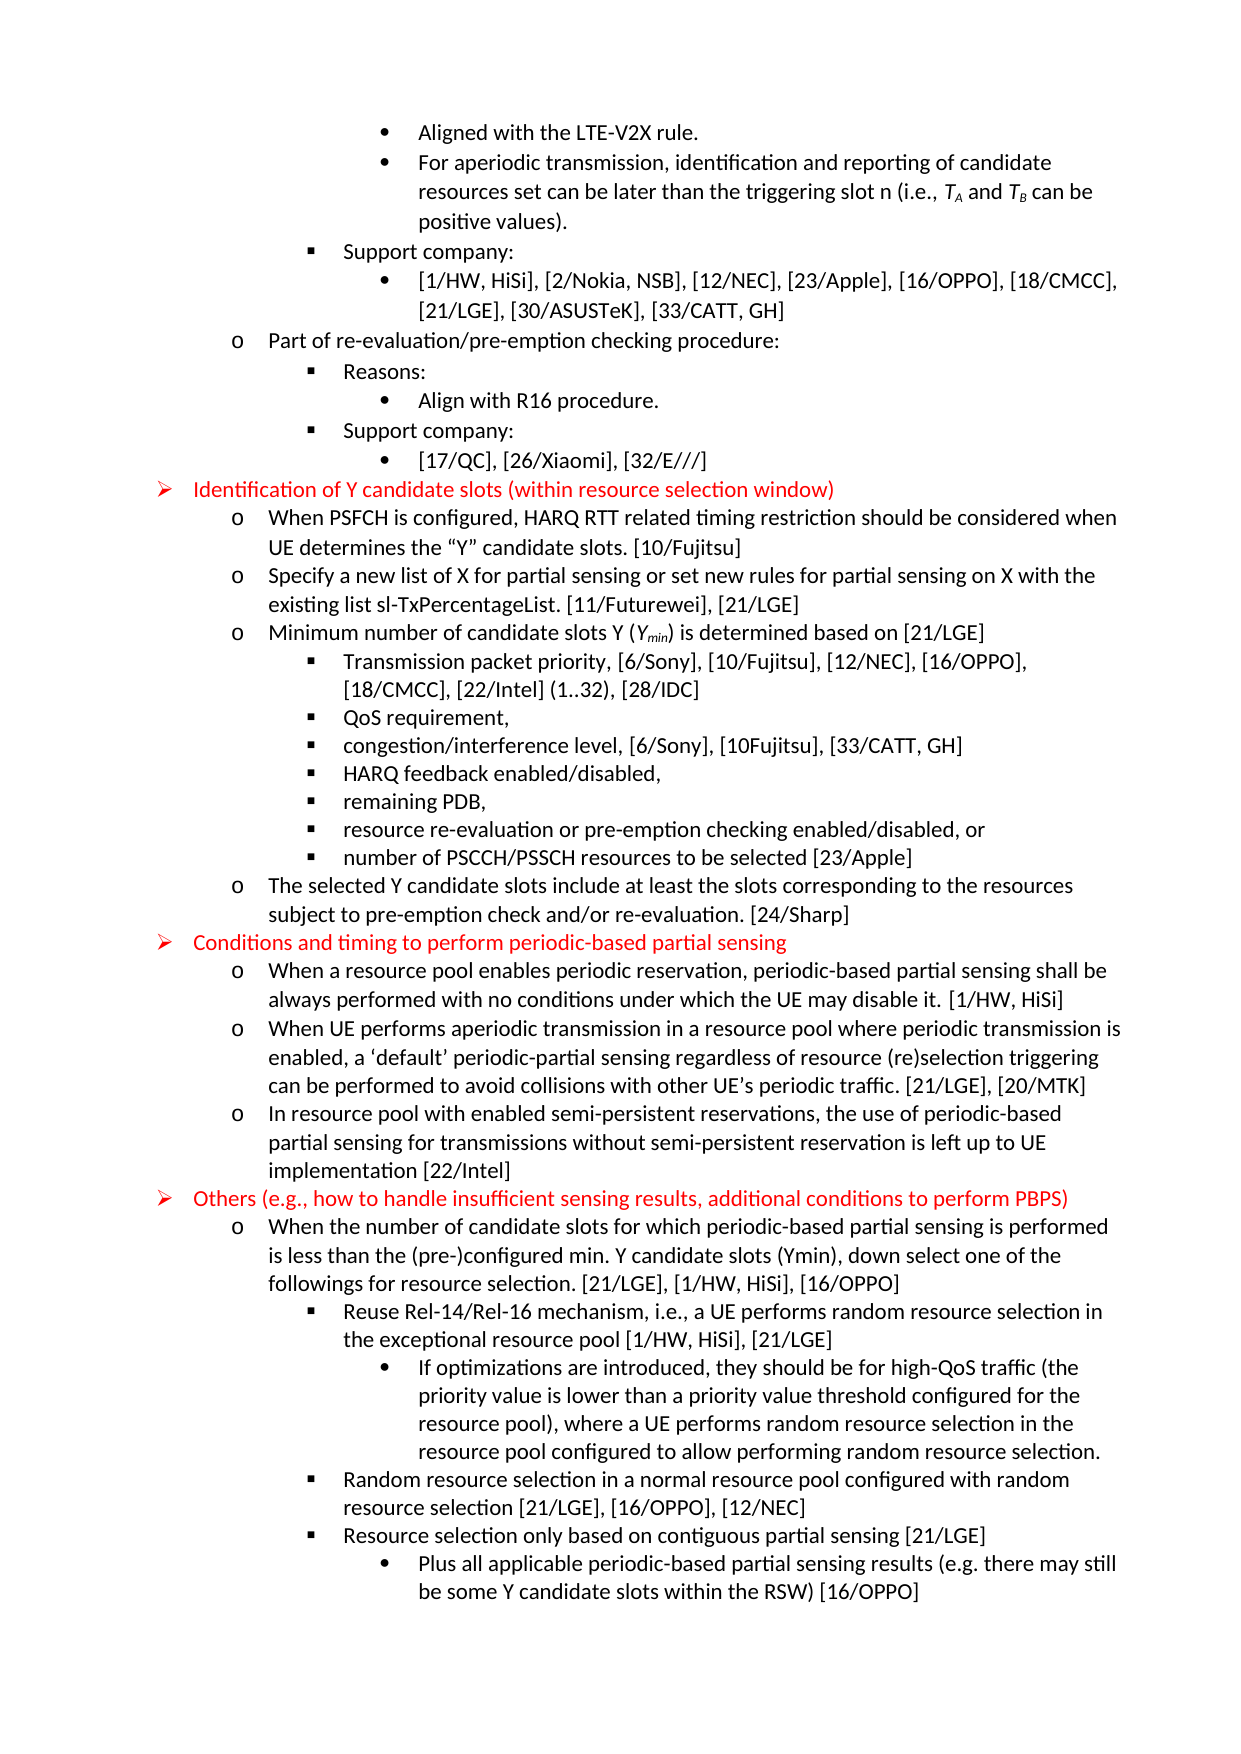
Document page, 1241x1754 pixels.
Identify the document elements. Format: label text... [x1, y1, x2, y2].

list Minimum number of candidate slots Y (Ymin) is determined based on [21/LGE] [231, 618, 1122, 647]
list When a resource pool enables periodic reservation, periodic-based partial sensing shall be always performed with no conditions under which the UE may disable it. [1/HW, HiSi] [231, 956, 1122, 1014]
list Random resource selection in a normal resource pool configured with random resource selection [21/LGE], [16/OPPO], [12/NEC] [306, 1465, 1122, 1521]
list If optimizations are introduced, they should be for high-QoS traffic (the priority value is lower than a priority value threshold configured for the resource pool), where a UE performs random resource selection in the resource pool configured to allow performing random resource selection. [381, 1353, 1122, 1465]
list Reuse Rel-14/Rel-16 mechanism, i.e., a UE performs random resource selection in the exceptional resource pool [1/HW, HiSi], [21/LGE] [306, 1297, 1122, 1353]
list remaining PDB, [306, 787, 1122, 815]
list Support company: [306, 237, 1122, 265]
list For aperiodic transmission, identification and reporting of candidate resources set can be later than the triggering slot n (i.e., TA and TB can be positive values). [381, 148, 1122, 235]
list QoS requirement, [306, 703, 1122, 731]
list Conditions and timing to perform periodic-based partial sensing [156, 928, 1122, 956]
list Plus all applicable periodic-based partial sensing results (e.g. there may still be some Y candidate slots within the RSW) [16/OPPO] [381, 1549, 1122, 1606]
list [1/HW, HiSi], [2/Nokia, NSB], [12/NEC], [23/Apple], [16/OPPO], [18/CMCC], [21/LGE], [30/ASUSTeK], [33/CATT, GH] [381, 267, 1122, 324]
list When PSFCH is configured, HARQ RTT related timing restriction should be considered when UE determines the “Y” candidate slots. [10/Fujitsu] [231, 503, 1122, 561]
list When the number of candidate slots for which periodic-based partial sensing is performed is less than the (pre-)configured min. Y candidate slots (Ymin), down select one of the followings for resource selection. [21/LGE], [1/HW, HiSi], [16/OPPO] [231, 1212, 1122, 1297]
list Part of re-evaluation/pre-emption checking procedure: [231, 326, 1122, 355]
list [17/QC], [26/Xiaomi], [32/E///] [381, 446, 1122, 474]
list Reasons: [306, 357, 1122, 385]
list When UE performs aperiodic transmission in a resource pool where periodic transmission is enabled, a ‘default’ periodic-partial sensing regardless of resource (re)selection triggering can be performed to avoid collisions with other UE’s periodic traffic. [21/LGE], [20/MTK] [231, 1014, 1122, 1099]
list resource re-evaluation or pre-emption checking enabled/disabled, or [306, 815, 1122, 843]
list Identification of Y candidate slots (within resource selection window) [156, 476, 1122, 503]
list HARQ feedback enabled/disabled, [306, 759, 1122, 787]
list The selected Y candidate slots include at least the slots corresponding to the resources subject to pre-emption check and/or re-evaluation. [24/Sharp] [231, 871, 1122, 928]
list Others (e.g., how to handle insufficient sensing results, additional conditions to perform PBPS) [156, 1184, 1122, 1212]
list congestion/interference level, [6/Sony], [10Fujitsu], [33/CATT, GH] [306, 731, 1122, 759]
list Align with R16 procedure. [381, 386, 1122, 414]
list In resource pool with enabled semi-persistent reservations, the use of periodic-based partial sensing for transmissions without semi-persistent reservation is left up to UE implementation [22/Intel] [231, 1099, 1122, 1184]
list Transmission packet priority, [6/Sony], [10/Fujitsu], [12/NEC], [16/OPPO], [18/CMCC], [22/Intel] (1..32), [28/IDC] [306, 647, 1122, 703]
list number of PSCCH/PSSCH resources to be selected [23/Apple] [306, 843, 1122, 871]
list Aligned with the LTE-V2X rule. [381, 118, 1122, 146]
list Resource selection only based on contiguous partial sensing [21/LGE] [306, 1521, 1122, 1549]
list Support company: [306, 416, 1122, 444]
list Specify a new list of X for partial sensing or set new rules for partial sensing on X with the existing list sl-TxPercentageList. [11/Futurewei], [21/LGE] [231, 561, 1122, 618]
